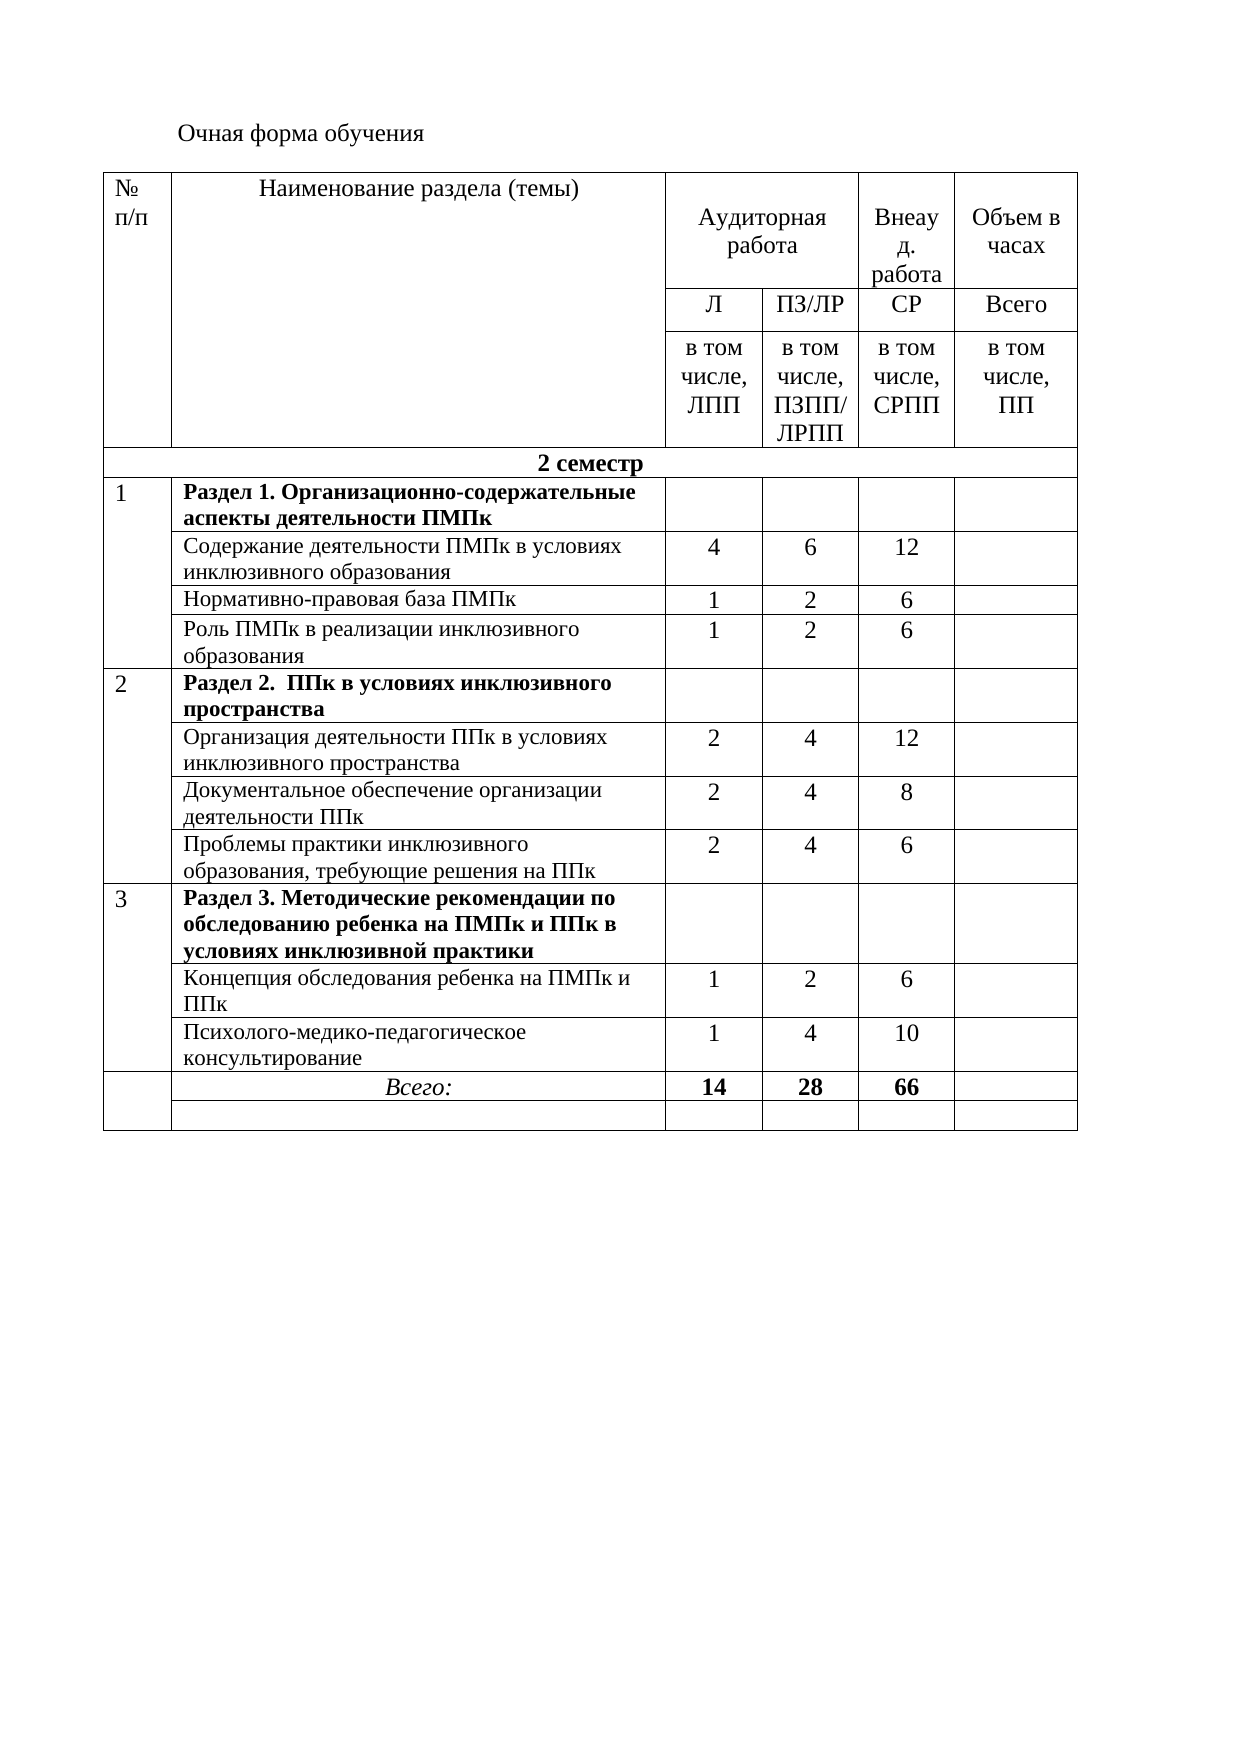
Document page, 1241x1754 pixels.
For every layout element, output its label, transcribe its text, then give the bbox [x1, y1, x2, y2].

table_cell [955, 830, 1077, 883]
table_cell [955, 1072, 1077, 1100]
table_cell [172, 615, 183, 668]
table_cell 12 [859, 723, 954, 776]
table_cell [859, 669, 954, 722]
table_header Объем в часах [955, 173, 1077, 288]
table_cell 4 [763, 723, 858, 776]
table_cell 2 семестр [104, 448, 1077, 477]
table_cell [172, 1101, 665, 1130]
table_cell 4 [666, 532, 762, 584]
table_cell 6 [859, 830, 954, 883]
table_cell Организация деятельности ППк в условиях инклюзивного пространства [172, 723, 665, 776]
table_cell 4 [763, 777, 858, 829]
table_cell 12 [859, 532, 954, 584]
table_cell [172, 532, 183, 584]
table_header Аудиторная работа [666, 173, 858, 288]
table_cell 66 [859, 1072, 954, 1100]
table_cell 6 [763, 532, 858, 584]
table_cell 2 [763, 586, 858, 614]
table_cell 1 [666, 964, 762, 1017]
table_cell 2 [104, 669, 171, 883]
table_cell 1 [666, 586, 762, 614]
table_cell [955, 615, 1077, 668]
table_cell в том числе, ПП [955, 332, 1077, 447]
table_header Наименование раздела (темы) [172, 173, 665, 447]
table_cell Документальное обеспечение организации деятельности ППк [172, 777, 665, 829]
table_cell 2 [666, 830, 762, 883]
table_cell ПЗ/ЛР [763, 289, 858, 331]
table_cell 1 [104, 478, 171, 668]
table_cell [859, 478, 954, 531]
table_cell в том числе, СРПП [859, 332, 954, 447]
table_cell 2 [666, 723, 762, 776]
table_cell [666, 1101, 762, 1130]
table_cell 6 [859, 964, 954, 1017]
table_cell 8 [859, 777, 954, 829]
table_cell 4 [763, 830, 858, 883]
table_cell [859, 884, 954, 963]
table_cell 2 [763, 964, 858, 1017]
table_cell 4 [763, 1018, 858, 1071]
table_cell [666, 669, 762, 722]
table_cell [763, 1101, 858, 1130]
table_cell [763, 478, 858, 531]
table_cell Раздел 1. Организационно-содержательные аспекты деятельности ПМПк [172, 478, 665, 531]
table_cell Раздел 2. ППк в условиях инклюзивного пространства [172, 669, 665, 722]
table_cell 6 [859, 586, 954, 614]
table_cell Содержание деятельности ПМПк в условиях инклюзивного образования [451, 532, 665, 584]
table_cell Л [666, 289, 762, 331]
table_cell 1 [666, 1018, 762, 1071]
table_cell 2 [666, 777, 762, 829]
table_cell Роль ПМПк в реализации инклюзивного образования [304, 615, 665, 668]
table_cell [955, 884, 1077, 963]
text Очная форма обучения [177, 118, 1152, 147]
table_cell [955, 777, 1077, 829]
table_header № п/п [104, 173, 171, 447]
table_cell Нормативно-правовая база ПМПк [172, 586, 665, 614]
table_cell 2 [763, 615, 858, 668]
table_cell [955, 586, 1077, 614]
table_cell [763, 669, 858, 722]
table_cell 6 [859, 615, 954, 668]
table_cell [955, 532, 1077, 584]
table_cell Проблемы практики инклюзивного образования, требующие решения на ППк [172, 830, 665, 883]
table_cell [955, 964, 1077, 1017]
table_cell [666, 478, 762, 531]
table_cell 28 [763, 1072, 858, 1100]
table_cell [955, 1101, 1077, 1130]
table_cell [955, 723, 1077, 776]
table_cell [955, 1018, 1077, 1071]
table_cell [104, 1072, 171, 1130]
table_cell Всего [955, 289, 1077, 331]
table_cell Всего: [172, 1072, 665, 1100]
table_cell в том числе, ПЗПП/ЛРПП [763, 332, 858, 447]
table_cell в том числе, ЛПП [666, 332, 762, 447]
table_cell [859, 1101, 954, 1130]
table_cell 1 [666, 615, 762, 668]
table_cell 14 [666, 1072, 762, 1100]
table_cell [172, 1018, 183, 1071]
table_cell СР [859, 289, 954, 331]
table_cell [763, 884, 858, 963]
table_cell Концепция обследования ребенка на ПМПк и ППк [172, 964, 665, 1017]
table_cell [666, 884, 762, 963]
table_cell Психолого-медико-педагогическое консультирование [362, 1018, 665, 1071]
table_cell [955, 478, 1077, 531]
table_cell 10 [859, 1018, 954, 1071]
table_cell 3 [104, 884, 171, 1071]
table_cell Раздел 3. Методические рекомендации по обследованию ребенка на ПМПк и ППк в условиях инклюзивной практики [172, 884, 665, 963]
table_header Внеауд. работа [859, 173, 954, 288]
table_cell [955, 669, 1077, 722]
